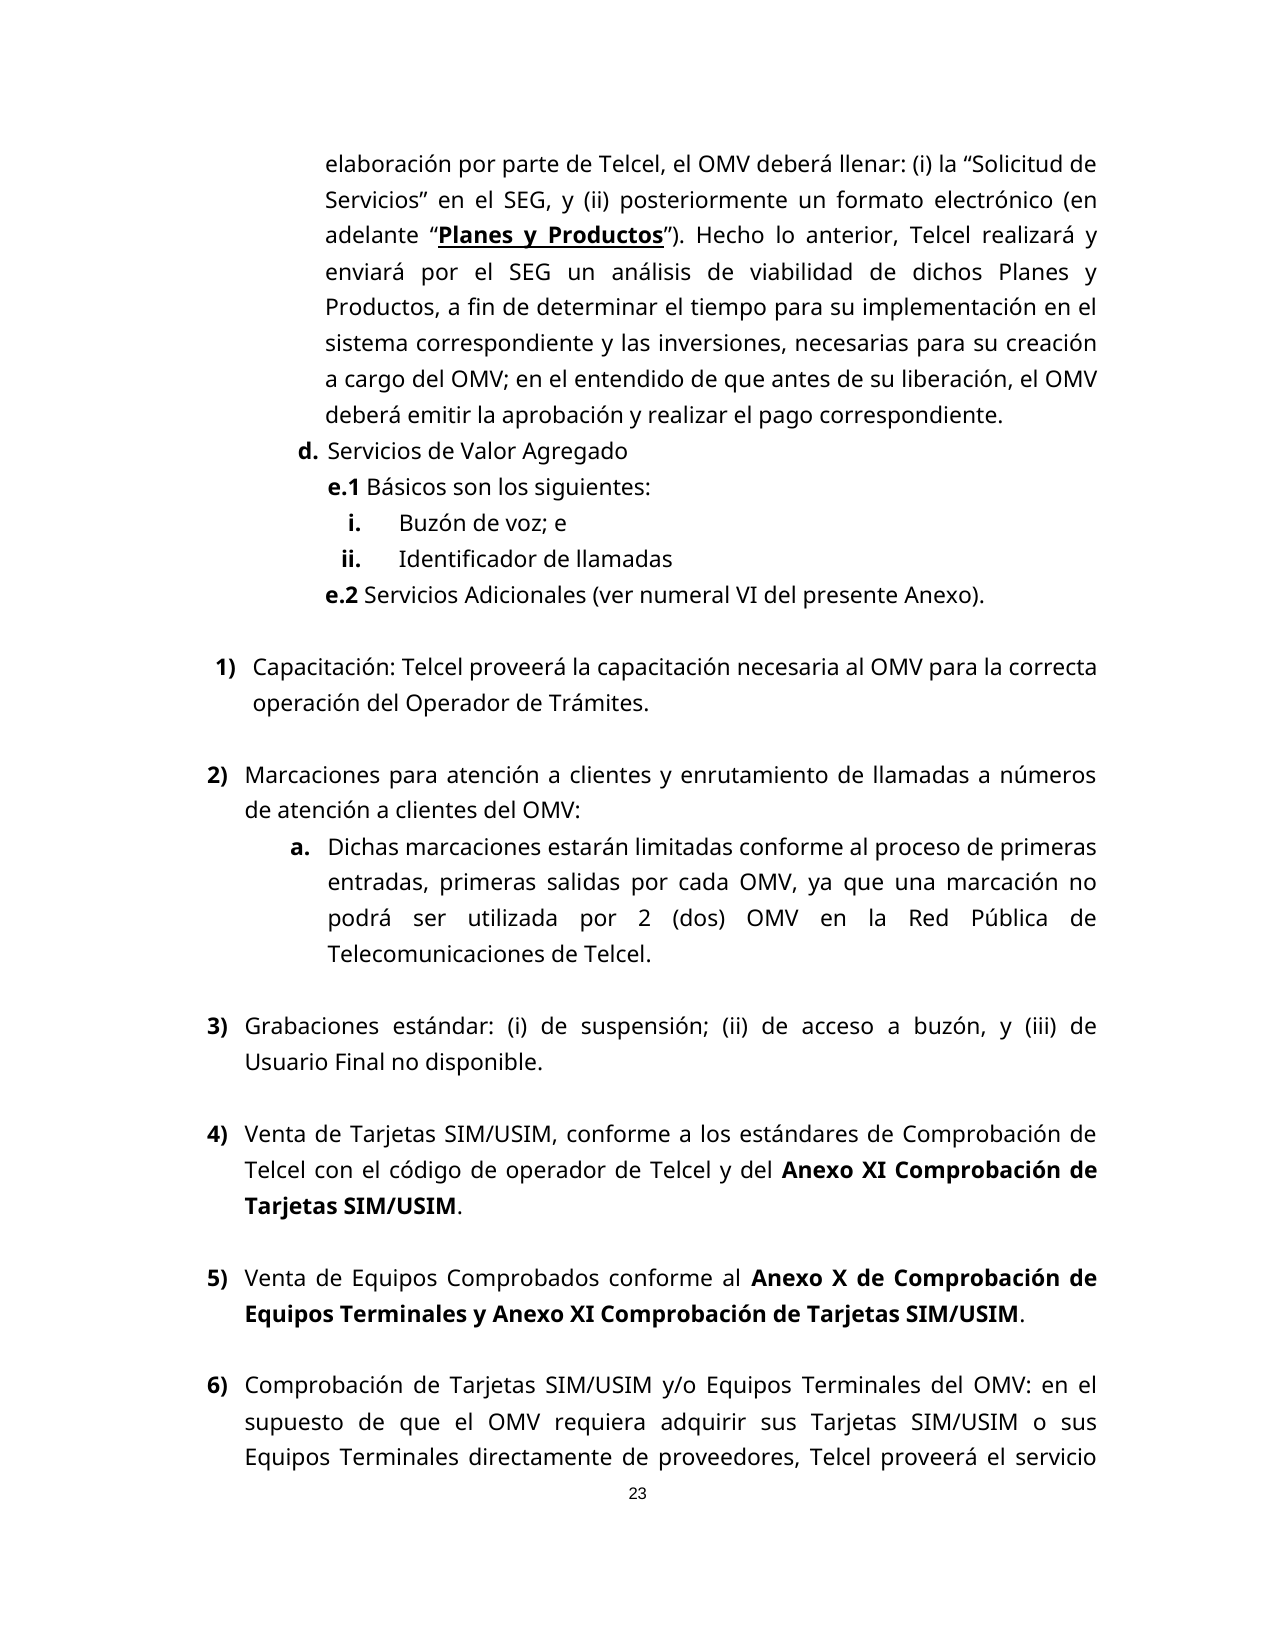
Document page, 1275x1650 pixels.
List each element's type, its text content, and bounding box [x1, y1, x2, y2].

list Servicios de Valor Agregado [298, 435, 1098, 466]
list Dichas marcaciones estarán limitadas conforme al proceso de primeras entradas, primeras salidas por cada OMV, ya que una marcación no podrá ser utilizada por 2 (dos) OMV en la Red Pública de Telecomunicaciones de Telcel. [290, 830, 1098, 969]
list Venta de Tarjetas SIM/USIM, conforme a los estándares de Comprobación de Telcel con el código de operador de Telcel y del Anexo XI Comprobación de Tarjetas SIM/USIM. [207, 1118, 1098, 1221]
list Grabaciones estándar: (i) de suspensión; (ii) de acceso a buzón, y (iii) de Usuario Final no disponible. [207, 1010, 1098, 1077]
list Buzón de voz; e [361, 507, 1098, 538]
list Capacitación: Telcel proveerá la capacitación necesaria al OMV para la correcta operación del Operador de Trámites. [215, 651, 1098, 718]
text e.2 Servicios Adicionales (ver numeral VI del presente Anexo). [325, 579, 1098, 610]
list Marcaciones para atención a clientes y enrutamiento de llamadas a números de atención a clientes del OMV: [207, 758, 1098, 826]
list Identificador de llamadas [361, 543, 1098, 574]
text e.1 Básicos son los siguientes: [327, 471, 1098, 502]
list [295, 148, 1098, 430]
list Venta de Equipos Comprobados conforme al Anexo X de Comprobación de Equipos Terminales y Anexo XI Comprobación de Tarjetas SIM/USIM. [207, 1262, 1098, 1329]
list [207, 1369, 1098, 1473]
